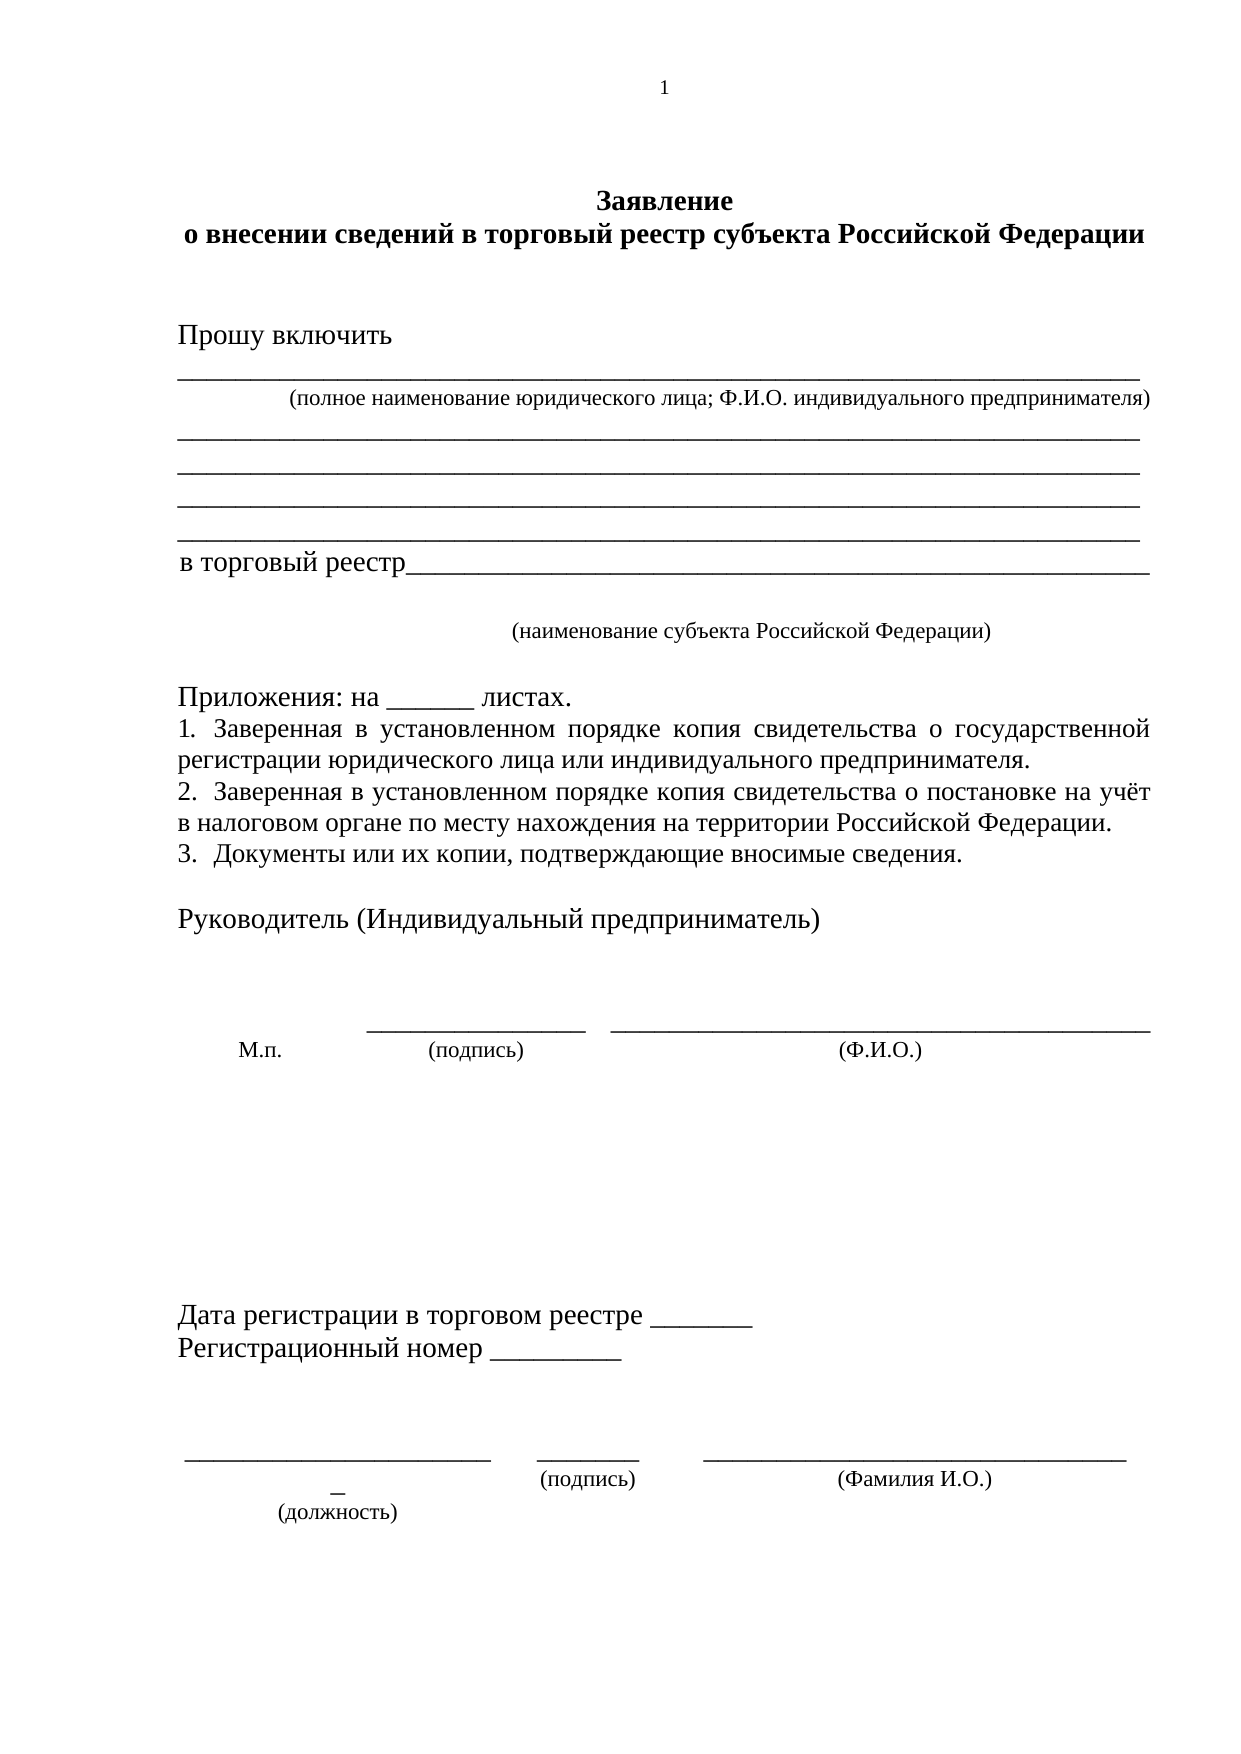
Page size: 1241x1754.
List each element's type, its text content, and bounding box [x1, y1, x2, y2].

text __________________________________________________________________ [177, 351, 1152, 384]
list Заверенная в установленном порядке копия свидетельства о постановке на учёт в налоговом органе по месту нахождения на территории Российской Федерации. [177, 774, 1152, 837]
table_header _______________ (подпись) [354, 969, 598, 1062]
text в торговый реестр___________________________________________________ (наименование субъекта Российской Федерации) [177, 544, 1152, 645]
text Регистрационный номер _________ [177, 1330, 1152, 1364]
text (полное наименование юридического лица; Ф.И.О. индивидуального предпринимателя) [177, 384, 1152, 410]
table_header _____________________________________ (Ф.И.О.) [598, 969, 1163, 1062]
text Дата регистрации в торговом реестре _______ [177, 1297, 1152, 1330]
text Приложения: на ______ листах. [177, 679, 1152, 712]
text Руководитель (Индивидуальный предприниматель) [177, 902, 1152, 935]
table_header _____________________________ (Фамилия И.О.) [666, 1398, 1163, 1524]
text о внесении сведений в торговый реестр субъекта Российской Федерации [177, 216, 1152, 250]
table_header _______ (подпись) [509, 1398, 666, 1524]
text Заявление [177, 183, 1152, 216]
text ________________________________________________________________________________________________________________________________________________________________________________________________________________________________________________________________________ [177, 410, 1152, 544]
table_header М.п. [166, 969, 354, 1062]
table_header ______________________ (должность) [166, 1398, 509, 1524]
list Документы или их копии, подтверждающие вносимые сведения. [177, 837, 1152, 868]
text Прошу включить [177, 317, 1152, 351]
list Заверенная в установленном порядке копия свидетельства о государственной регистрации юридического лица или индивидуального предпринимателя. [177, 712, 1152, 774]
